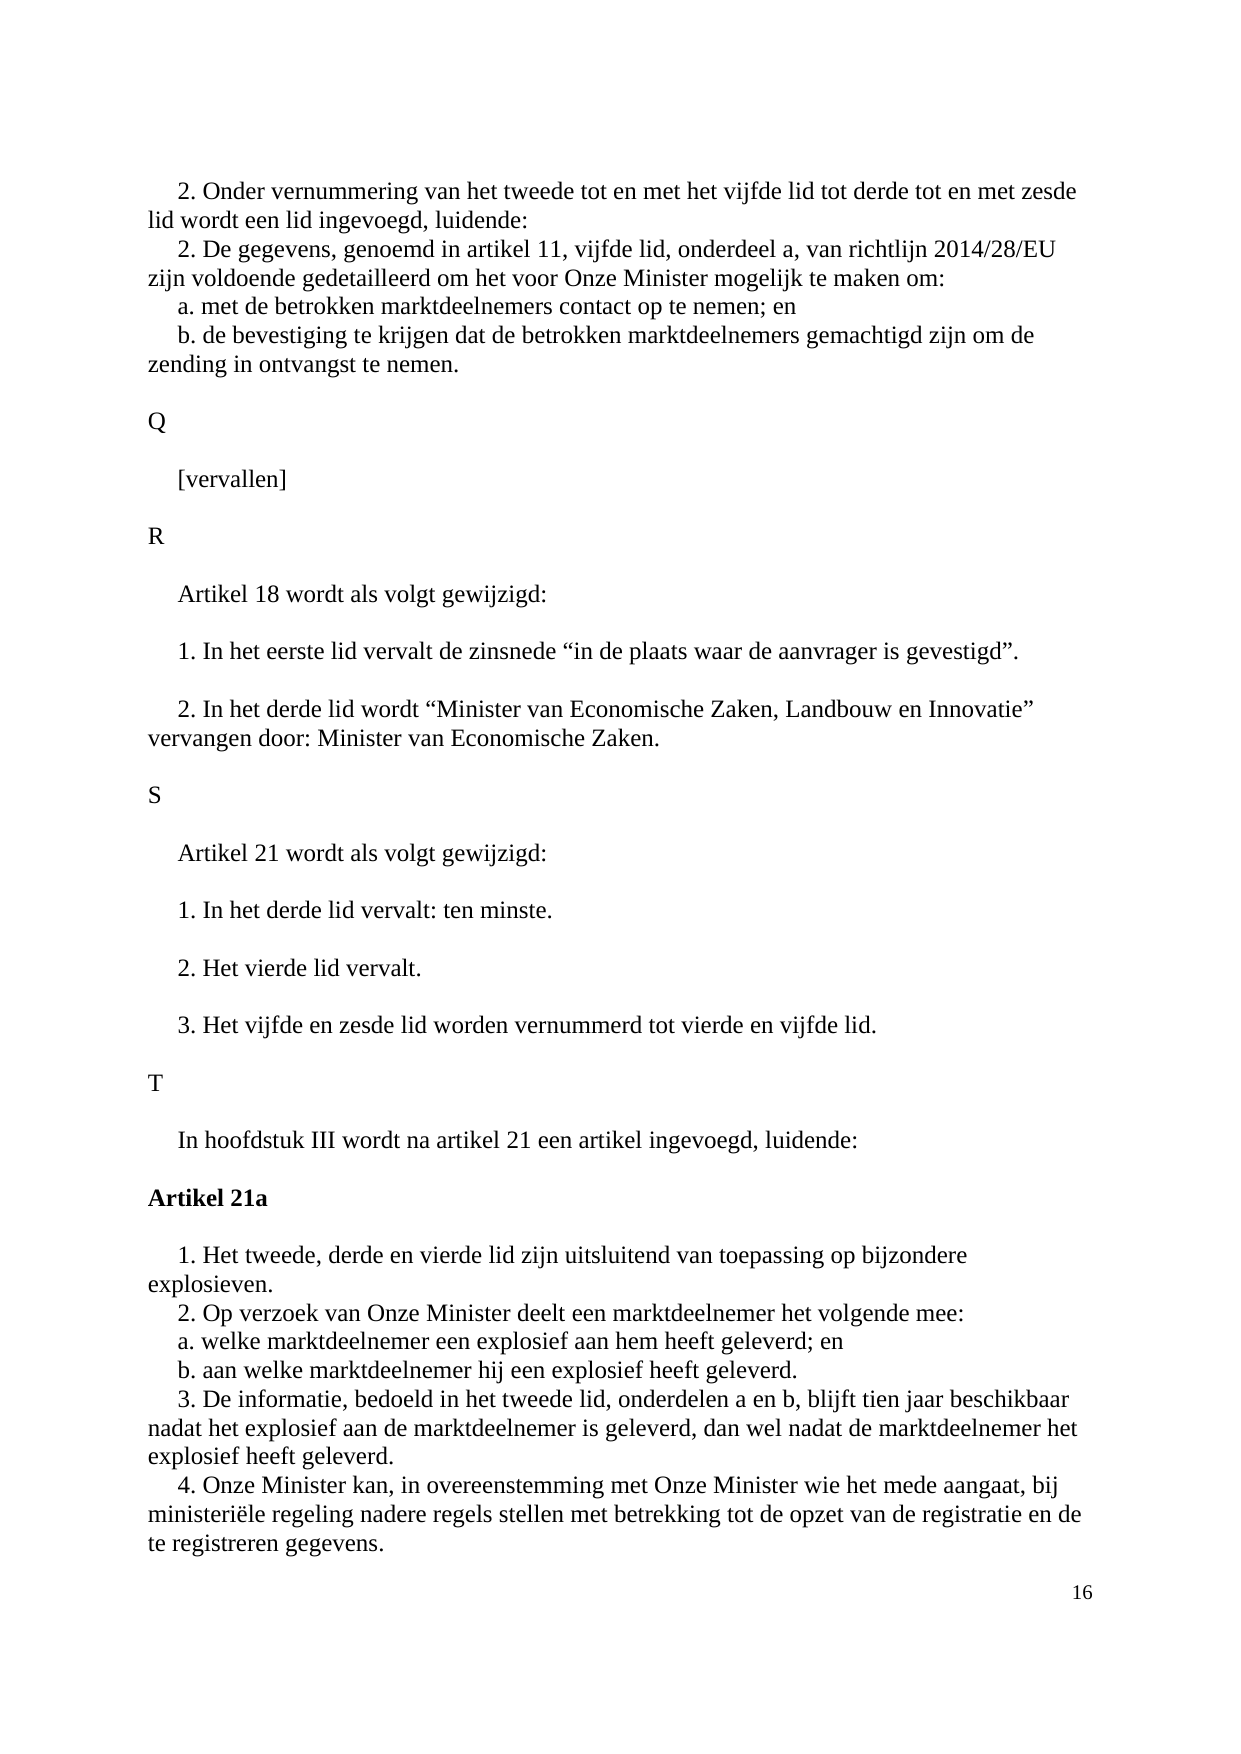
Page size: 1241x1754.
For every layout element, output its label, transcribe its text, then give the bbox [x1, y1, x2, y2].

text 1. Het tweede, derde en vierde lid zijn uitsluitend van toepassing op bijzondere explosieven. [148, 1240, 1092, 1298]
text Artikel 21 wordt als volgt gewijzigd: [148, 838, 1092, 866]
text 3. Het vijfde en zesde lid worden vernummerd tot vierde en vijfde lid. [148, 1010, 1092, 1039]
text b. de bevestiging te krijgen dat de betrokken marktdeelnemers gemachtigd zijn om de zending in ontvangst te nemen. [148, 320, 1092, 378]
text b. aan welke marktdeelnemer hij een explosief heeft geleverd. [148, 1355, 1092, 1384]
text T [148, 1068, 1092, 1096]
text 2. Onder vernummering van het tweede tot en met het vijfde lid tot derde tot en met zesde lid wordt een lid ingevoegd, luidende: [148, 176, 1092, 234]
text a. welke marktdeelnemer een explosief aan hem heeft geleverd; en [148, 1326, 1092, 1355]
text [vervallen] [148, 464, 1092, 493]
text 2. Op verzoek van Onze Minister deelt een marktdeelnemer het volgende mee: [148, 1298, 1092, 1326]
text 2. De gegevens, genoemd in artikel 11, vijfde lid, onderdeel a, van richtlijn 2014/28/EU zijn voldoende gedetailleerd om het voor Onze Minister mogelijk te maken om: [148, 234, 1092, 291]
text S [148, 780, 1092, 809]
text 2. Het vierde lid vervalt. [148, 953, 1092, 981]
text In hoofdstuk III wordt na artikel 21 een artikel ingevoegd, luidende: [148, 1125, 1092, 1154]
text 3. De informatie, bedoeld in het tweede lid, onderdelen a en b, blijft tien jaar beschikbaar nadat het explosief aan de marktdeelnemer is geleverd, dan wel nadat de marktdeelnemer het explosief heeft geleverd. [148, 1384, 1092, 1470]
text R [148, 521, 1092, 550]
text Artikel 18 wordt als volgt gewijzigd: [148, 579, 1092, 608]
text 1. In het eerste lid vervalt de zinsnede “in de plaats waar de aanvrager is gevestigd”. [148, 636, 1092, 665]
text a. met de betrokken marktdeelnemers contact op te nemen; en [148, 291, 1092, 320]
text 2. In het derde lid wordt “Minister van Economische Zaken, Landbouw en Innovatie” vervangen door: Minister van Economische Zaken. [148, 694, 1092, 751]
text Artikel 21a [148, 1183, 1092, 1211]
text Q [148, 406, 1092, 435]
text 1. In het derde lid vervalt: ten minste. [148, 895, 1092, 924]
text 4. Onze Minister kan, in overeenstemming met Onze Minister wie het mede aangaat, bij ministeriële regeling nadere regels stellen met betrekking tot de opzet van de registratie en de te registreren gegevens. [148, 1470, 1092, 1556]
